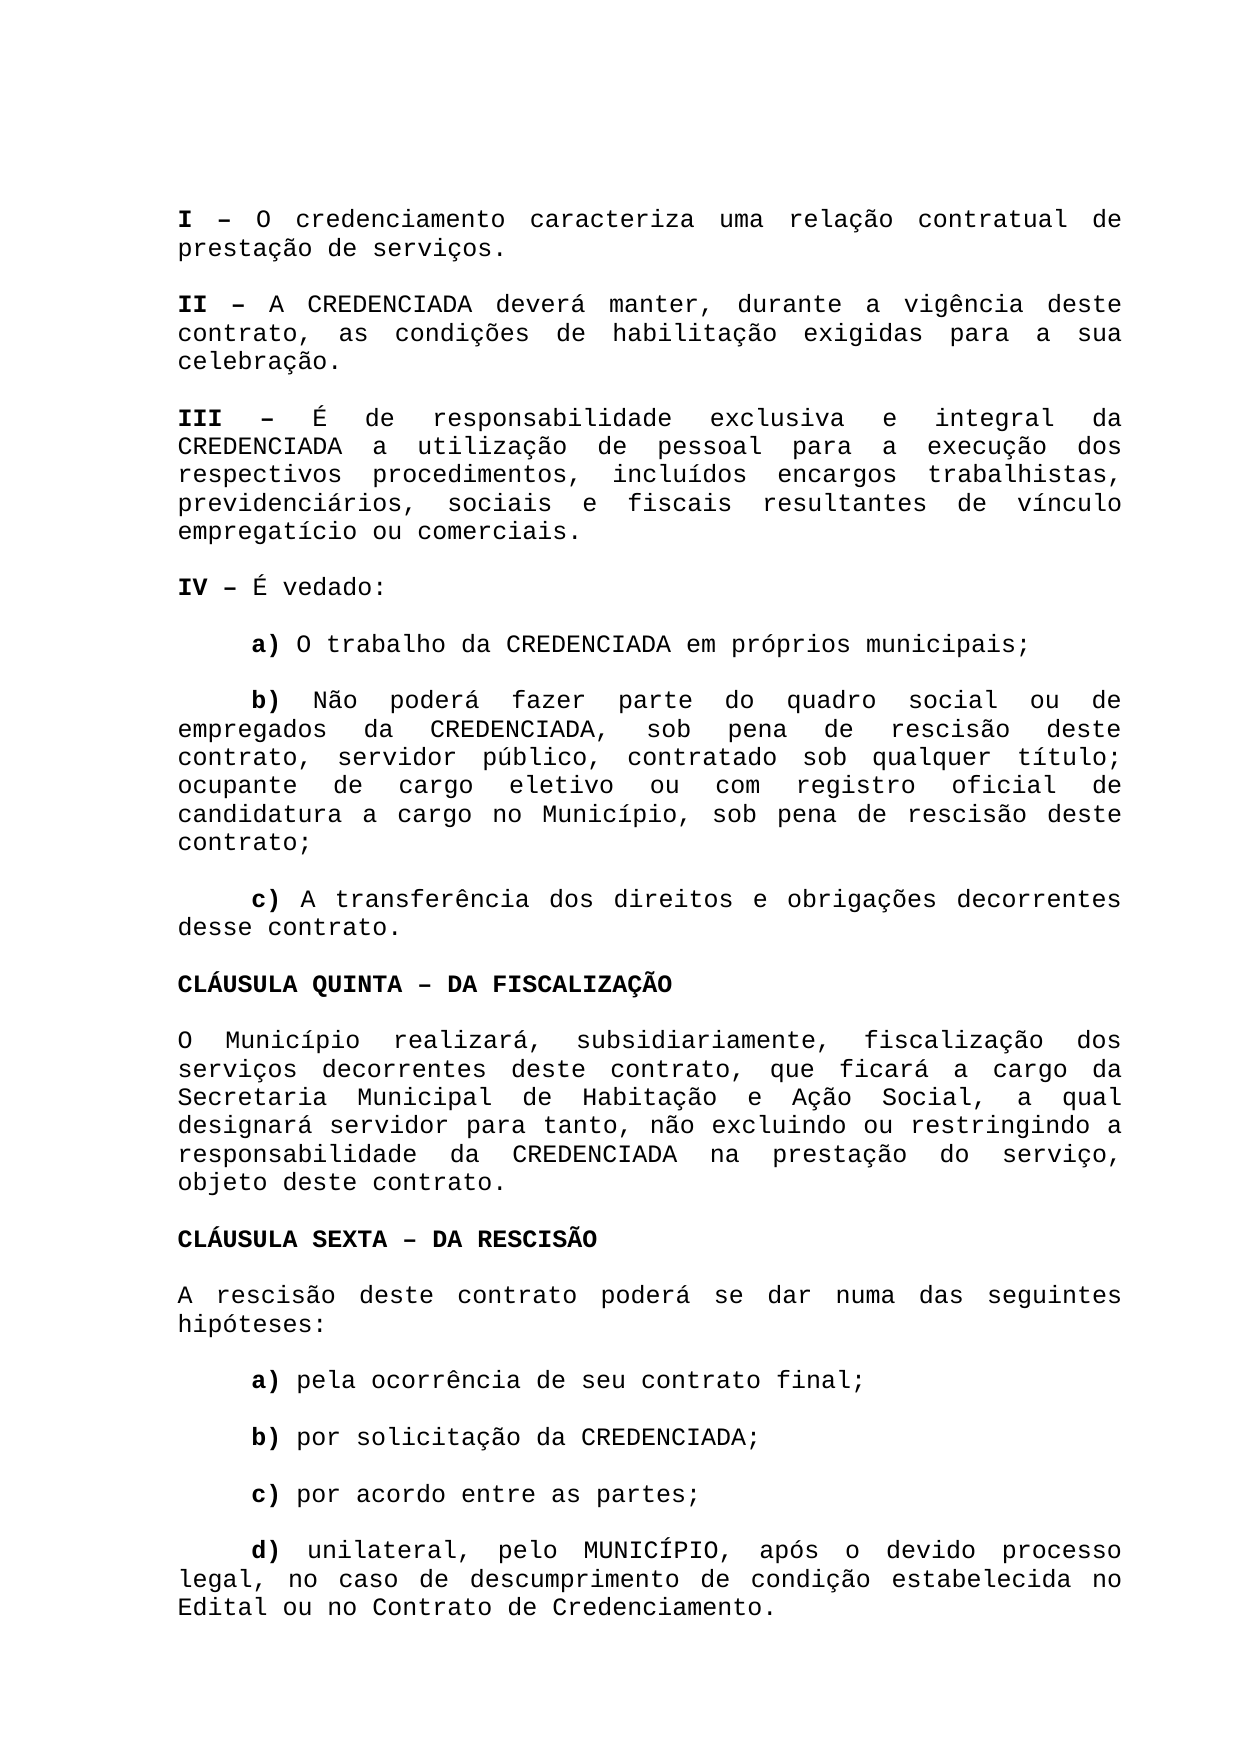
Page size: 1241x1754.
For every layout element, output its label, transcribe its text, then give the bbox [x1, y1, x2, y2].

text c) A transferência dos direitos e obrigações decorrentes desse contrato. [177, 886, 1122, 943]
text a) O trabalho da CREDENCIADA em próprios municipais; [177, 631, 1122, 660]
text CLÁUSULA SEXTA – DA RESCISÃO [177, 1226, 1122, 1255]
text a) pela ocorrência de seu contrato final; [177, 1368, 1122, 1396]
text c) por acordo entre as partes; [177, 1481, 1122, 1510]
text IV – É vedado: [177, 575, 1122, 603]
text CLÁUSULA QUINTA – DA FISCALIZAÇÃO [177, 971, 1122, 1000]
text O Município realizará, subsidiariamente, fiscalização dos serviços decorrentes deste contrato, que ficará a cargo da Secretaria Municipal de Habitação e Ação Social, a qual designará servidor para tanto, não excluindo ou restringindo a responsabilidade da CREDENCIADA na prestação do serviço, objeto deste contrato. [177, 1028, 1122, 1198]
text A rescisão deste contrato poderá se dar numa das seguintes hipóteses: [177, 1283, 1122, 1340]
text III – É de responsabilidade exclusiva e integral da CREDENCIADA a utilização de pessoal para a execução dos respectivos procedimentos, incluídos encargos trabalhistas, previdenciários, sociais e fiscais resultantes de vínculo empregatício ou comerciais. [177, 405, 1122, 547]
text I – O credenciamento caracteriza uma relação contratual de prestação de serviços. [177, 207, 1122, 263]
text b) Não poderá fazer parte do quadro social ou de empregados da CREDENCIADA, sob pena de rescisão deste contrato, servidor público, contratado sob qualquer título; ocupante de cargo eletivo ou com registro oficial de candidatura a cargo no Município, sob pena de rescisão deste contrato; [177, 688, 1122, 858]
text b) por solicitação da CREDENCIADA; [177, 1425, 1122, 1453]
text d) unilateral, pelo MUNICÍPIO, após o devido processo legal, no caso de descumprimento de condição estabelecida no Edital ou no Contrato de Credenciamento. [177, 1538, 1122, 1623]
text II – A CREDENCIADA deverá manter, durante a vigência deste contrato, as condições de habilitação exigidas para a sua celebração. [177, 292, 1122, 377]
